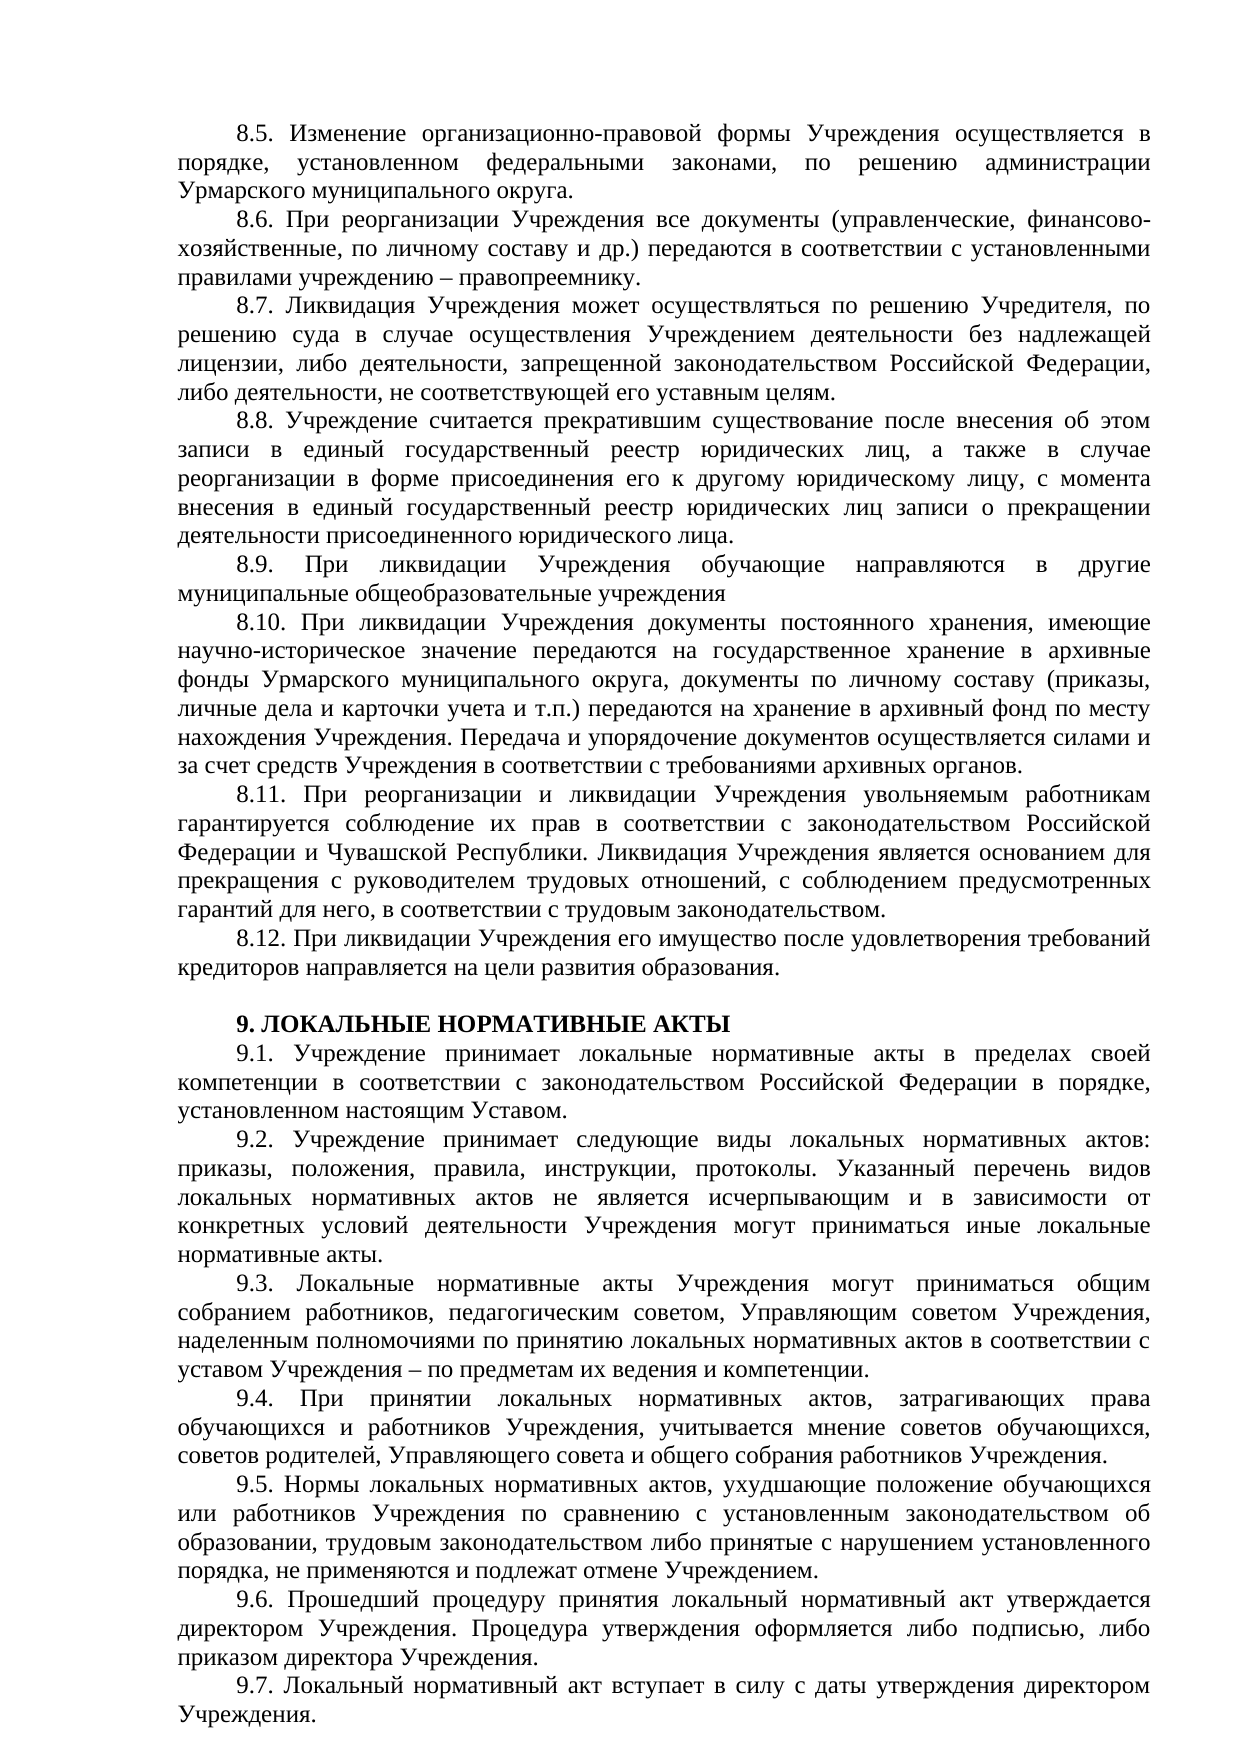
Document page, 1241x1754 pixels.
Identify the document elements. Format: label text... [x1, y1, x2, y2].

text 8.5. Изменение организационно-правовой формы Учреждения осуществляется в порядке, установленном федеральными законами, по решению администрации Урмарского муниципального округа. [177, 118, 1152, 204]
text 8.7. Ликвидация Учреждения может осуществляться по решению Учредителя, по решению суда в случае осуществления Учреждением деятельности без надлежащей лицензии, либо деятельности, запрещенной законодательством Российской Федерации, либо деятельности, не соответствующей его уставным целям. [177, 291, 1152, 406]
text 9.1. Учреждение принимает локальные нормативные акты в пределах своей компетенции в соответствии с законодательством Российской Федерации в порядке, установленном настоящим Уставом. [177, 1038, 1152, 1124]
text 9.3. Локальные нормативные акты Учреждения могут приниматься общим собранием работников, педагогическим советом, Управляющим советом Учреждения, наделенным полномочиями по принятию локальных нормативных актов в соответствии с уставом Учреждения – по предметам их ведения и компетенции. [177, 1268, 1152, 1383]
text При ликвидации Учреждения его имущество после удовлетворения требований кредиторов направляется на цели развития образования. [177, 923, 1152, 981]
text 9.6. Прошедший процедуру принятия локальный нормативный акт утверждается директором Учреждения. Процедура утверждения оформляется либо подписью, либо приказом директора Учреждения. [177, 1584, 1152, 1671]
text 9.5. Нормы локальных нормативных актов, ухудшающие положение обучающихся или работников Учреждения по сравнению с установленным законодательством об образовании, трудовым законодательством либо принятые с нарушением установленного порядка, не применяются и подлежат отмене Учреждением. [177, 1469, 1152, 1584]
text 9.2. Учреждение принимает следующие виды локальных нормативных актов: приказы, положения, правила, инструкции, протоколы. Указанный перечень видов локальных нормативных актов не является исчерпывающим и в зависимости от конкретных условий деятельности Учреждения могут приниматься иные локальные нормативные акты. [177, 1124, 1152, 1268]
text 9.4. При принятии локальных нормативных актов, затрагивающих права обучающихся и работников Учреждения, учитывается мнение советов обучающихся, советов родителей, Управляющего совета и общего собрания работников Учреждения. [177, 1383, 1152, 1469]
text 8.8. Учреждение считается прекратившим существование после внесения об этом записи в единый государственный реестр юридических лиц, а также в случае реорганизации в форме присоединения его к другому юридическому лицу, с момента внесения в единый государственный реестр юридических лиц записи о прекращении деятельности присоединенного юридического лица. [177, 406, 1152, 549]
text 8.6. При реорганизации Учреждения все документы (управленческие, финансово-хозяйственные, по личному составу и др.) передаются в соответствии с установленными правилами учреждению – правопреемнику. [177, 204, 1152, 291]
text При ликвидации Учреждения документы постоянного хранения, имеющие научно-историческое значение передаются на государственное хранение в архивные фонды Урмарского муниципального округа, документы по личному составу (приказы, личные дела и карточки учета и т.п.) передаются на хранение в архивный фонд по месту нахождения Учреждения. Передача и упорядочение документов осуществляется силами и за счет средств Учреждения в соответствии с требованиями архивных органов. [177, 607, 1152, 779]
text 9. ЛОКАЛЬНЫЕ НОРМАТИВНЫЕ АКТЫ [177, 1009, 1152, 1038]
text 9.7. Локальный нормативный акт вступает в силу с даты утверждения директором Учреждения. [177, 1671, 1152, 1728]
text 8.9. При ликвидации Учреждения обучающие направляются в другие муниципальные общеобразовательные учреждения [177, 549, 1152, 607]
text При реорганизации и ликвидации Учреждения увольняемым работникам гарантируется соблюдение их прав в соответствии с законодательством Российской Федерации и Чувашской Республики. Ликвидация Учреждения является основанием для прекращения с руководителем трудовых отношений, с соблюдением предусмотренных гарантий для него, в соответствии с трудовым законодательством. [177, 779, 1152, 923]
